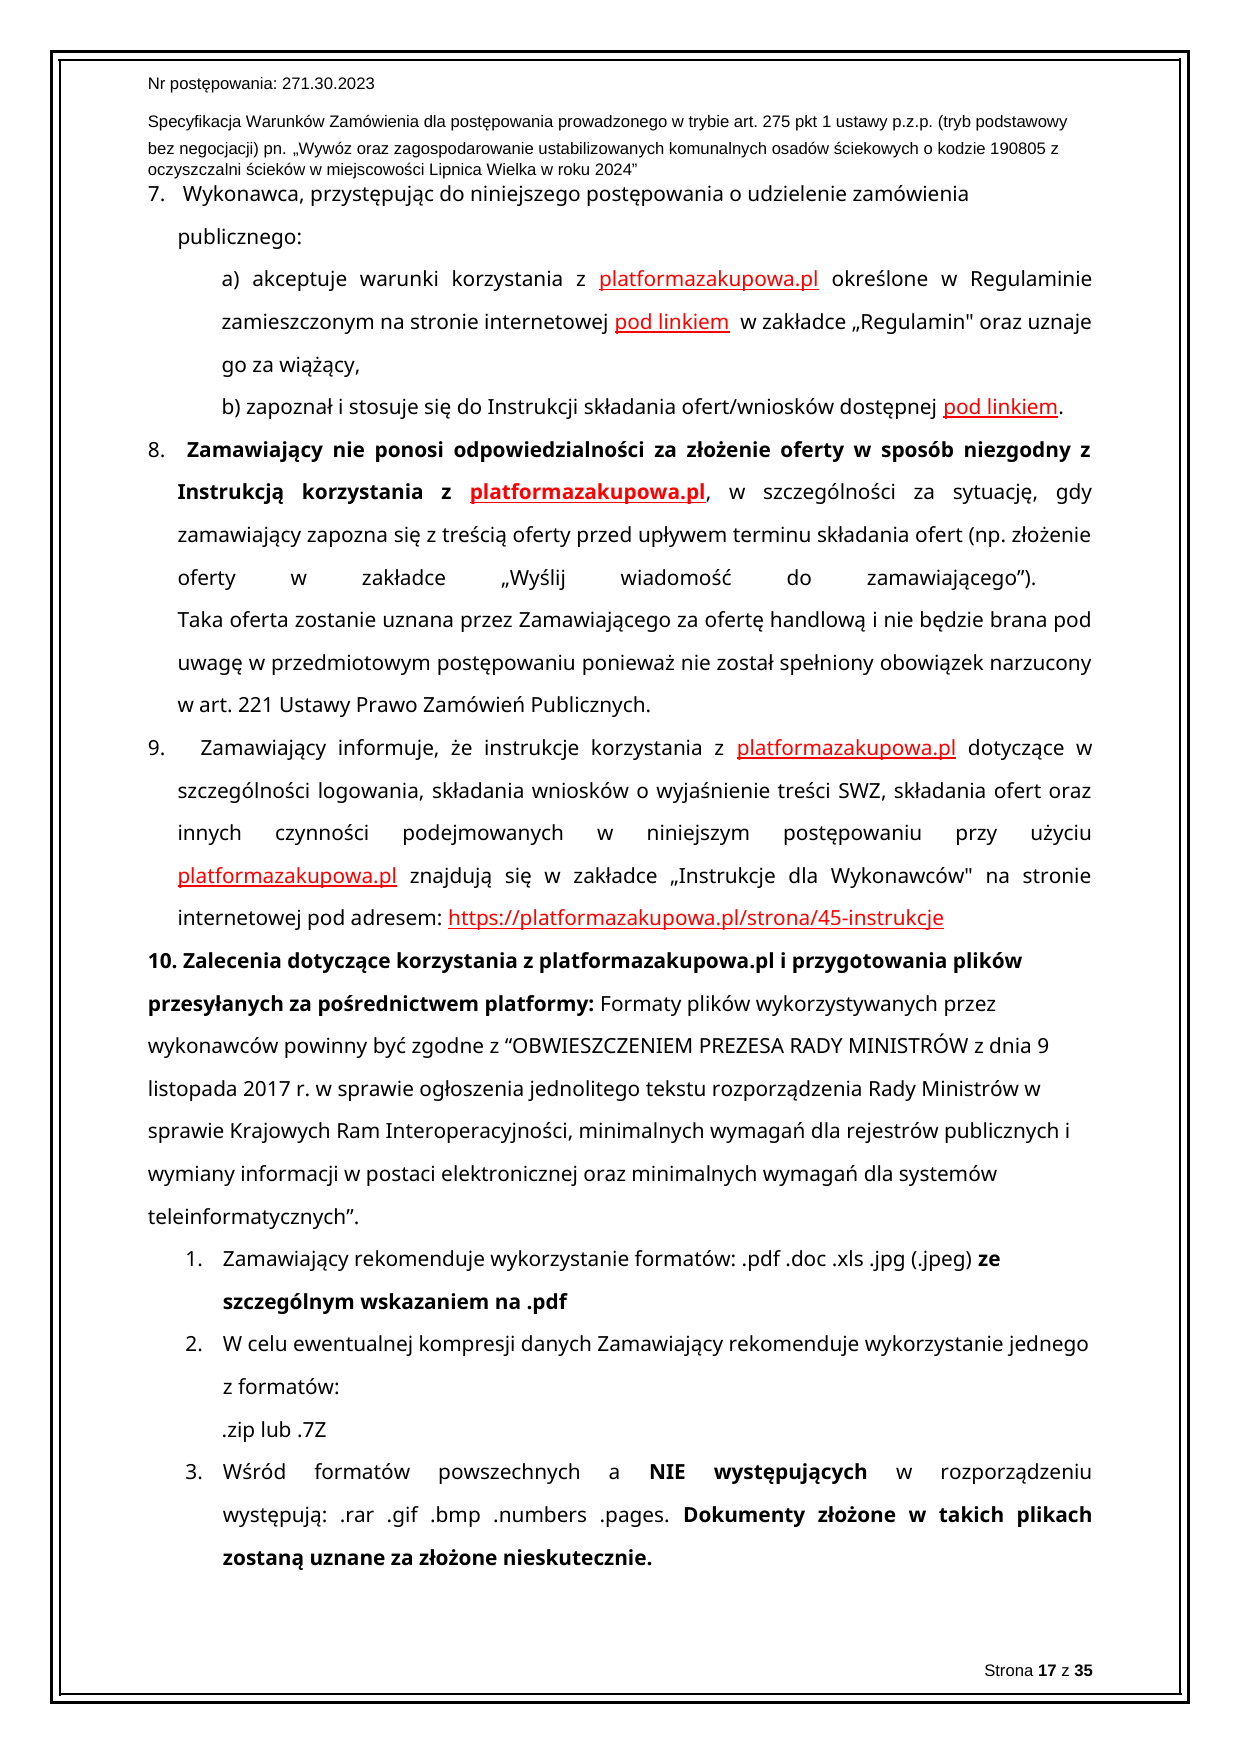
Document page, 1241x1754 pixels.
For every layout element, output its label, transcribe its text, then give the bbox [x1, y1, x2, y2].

list Zamawiający nie ponosi odpowiedzialności za złożenie oferty w sposób niezgodny z Instrukcją korzystania z platformazakupowa.pl, w szczególności za sytuację, gdy zamawiający zapozna się z treścią oferty przed upływem terminu składania ofert (np. złożenie oferty w zakładce „Wyślij wiadomość do zamawiającego”). Taka oferta zostanie uznana przez Zamawiającego za ofertę handlową i nie będzie brana pod uwagę w przedmiotowym postępowaniu ponieważ nie został spełniony obowiązek narzucony w art. 221 Ustawy Prawo Zamówień Publicznych. [148, 435, 1092, 719]
list Zamawiający informuje, że instrukcje korzystania z platformazakupowa.pl dotyczące w szczególności logowania, składania wniosków o wyjaśnienie treści SWZ, składania ofert oraz innych czynności podejmowanych w niniejszym postępowaniu przy użyciu platformazakupowa.pl znajdują się w zakładce „Instrukcje dla Wykonawców" na stronie internetowej pod adresem: https://platformazakupowa.pl/strona/45-instrukcje [148, 733, 1092, 932]
list W celu ewentualnej kompresji danych Zamawiający rekomenduje wykorzystanie jednego z formatów: [185, 1329, 1092, 1401]
list Wśród formatów powszechnych a NIE występujących w rozporządzeniu występują: .rar .gif .bmp .numbers .pages. Dokumenty złożone w takich plikach zostaną uznane za złożone nieskutecznie. [185, 1457, 1092, 1571]
list 10. Zalecenia dotyczące korzystania z platformazakupowa.pl i przygotowania plików przesyłanych za pośrednictwem platformy: Formaty plików wykorzystywanych przez wykonawców powinny być zgodne z “OBWIESZCZENIEM PREZESA RADY MINISTRÓW z dnia 9 listopada 2017 r. w sprawie ogłoszenia jednolitego tekstu rozporządzenia Rady Ministrów w sprawie Krajowych Ram Interoperacyjności, minimalnych wymagań dla rejestrów publicznych i wymiany informacji w postaci elektronicznej oraz minimalnych wymagań dla systemów teleinformatycznych”. [148, 946, 1092, 1230]
list b) zapoznał i stosuje się do Instrukcji składania ofert/wniosków dostępnej pod linkiem. [221, 392, 1092, 421]
list .zip lub .7Z [221, 1415, 1092, 1443]
list Wykonawca, przystępując do niniejszego postępowania o udzielenie zamówienia publicznego: [148, 179, 1092, 250]
list Zamawiający rekomenduje wykorzystanie formatów: .pdf .doc .xls .jpg (.jpeg) ze szczególnym wskazaniem na .pdf [185, 1244, 1092, 1315]
list a) akceptuje warunki korzystania z platformazakupowa.pl określone w Regulaminie zamieszczonym na stronie internetowej pod linkiem w zakładce „Regulamin" oraz uznaje go za wiążący, [221, 264, 1092, 378]
